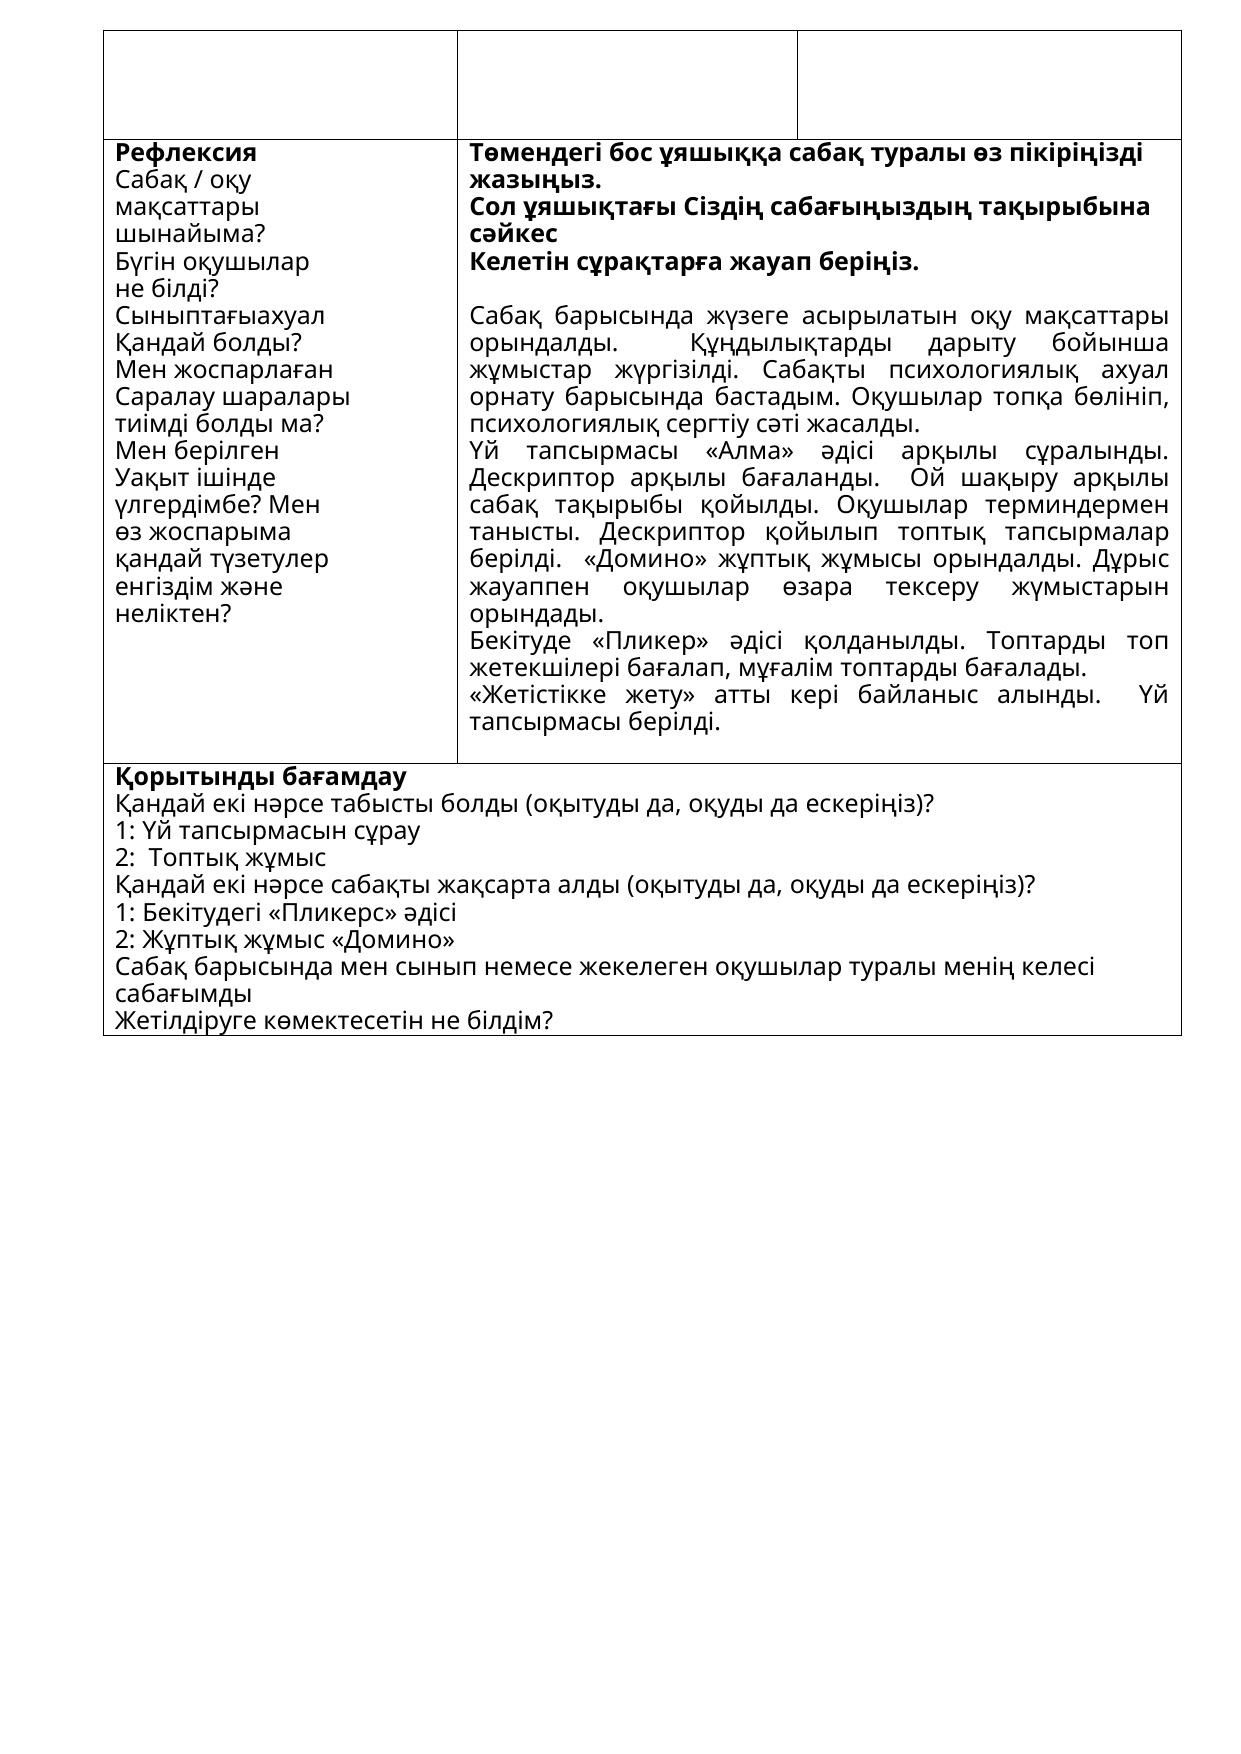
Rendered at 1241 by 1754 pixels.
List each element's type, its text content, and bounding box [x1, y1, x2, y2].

table_cell Төмендегі бос ұяшыққа сабақ туралы өз пікіріңізді жазыңыз. Сол ұяшықтағы Сіздің сабағыңыздың тақырыбына сəйкес Келетін сұрақтарға жауап беріңіз. Сабақ барысында жүзеге асырылатын оқу мақсаттары орындалды. Құңдылықтарды дарыту бойынша жұмыстар жүргізілді. Сабақты психологиялық ахуал орнату барысында бастадым. Оқушылар топқа бөлініп, психологиялық сергтіу сәті жасалды. Үй тапсырмасы «Алма» әдісі арқылы сұралынды. Дескриптор арқылы бағаланды. Ой шақыру арқылы сабақ тақырыбы қойылды. Оқушылар терминдермен танысты. Дескриптор қойылып топтық тапсырмалар берілді. «Домино» жұптық жұмысы орындалды. Дұрыс жауаппен оқушылар өзара тексеру жүмыстарын орындады. Бекітуде «Пликер» әдісі қолданылды. Топтарды топ жетекшілері бағалап, мұғалім топтарды бағалады. «Жетістікке жету» атты кері байланыс алынды. Үй тапсырмасы берілді. [458, 140, 1181, 763]
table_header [104, 31, 457, 139]
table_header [458, 31, 797, 139]
table_cell Рефлексия Сабақ / оқу мақсаттары шынайыма? Бүгін оқушылар не білді? Сыныптағыахуал Қандай болды? Мен жоспарлаған Саралау шаралары тиімді болды ма? Мен берілген Уақыт ішінде үлгердімбе? Мен өз жоспарыма қандай түзетулер енгіздім жəне неліктен? [104, 140, 457, 763]
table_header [798, 31, 1181, 139]
table_cell Қорытынды бағамдау Қандай екі нəрсе табысты болды (оқытуды да, оқуды да ескеріңіз)? 1: Үй тапсырмасын сұрау 2: Топтық жұмыс Қандай екі нəрсе сабақты жақсарта алды (оқытуды да, оқуды да ескеріңіз)? 1: Бекітудегі «Пликерс» әдісі 2: Жұптық жұмыс «Домино» Сабақ барысында мен сынып немесе жекелеген оқушылар туралы менің келесі сабағымды Жетілдіруге көмектесетін не білдім? [104, 764, 1181, 1035]
